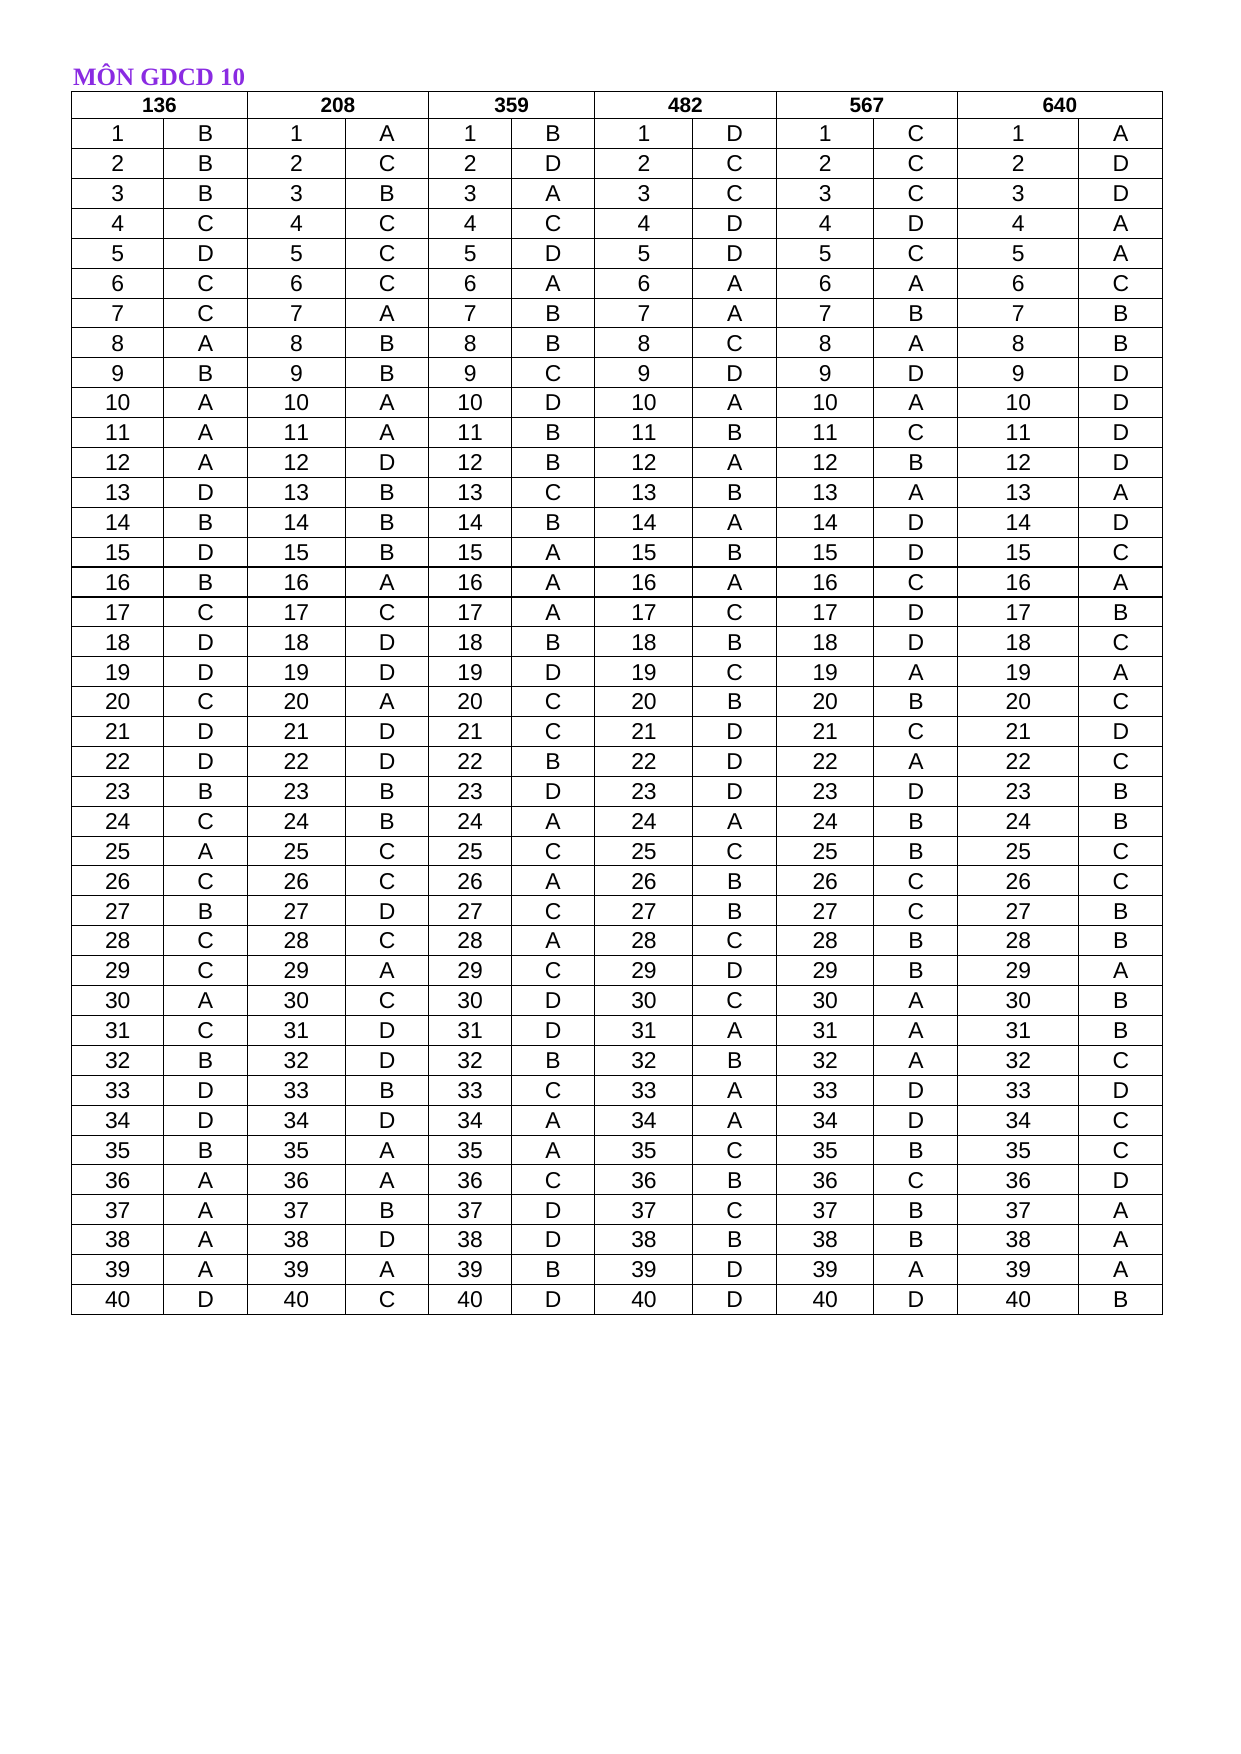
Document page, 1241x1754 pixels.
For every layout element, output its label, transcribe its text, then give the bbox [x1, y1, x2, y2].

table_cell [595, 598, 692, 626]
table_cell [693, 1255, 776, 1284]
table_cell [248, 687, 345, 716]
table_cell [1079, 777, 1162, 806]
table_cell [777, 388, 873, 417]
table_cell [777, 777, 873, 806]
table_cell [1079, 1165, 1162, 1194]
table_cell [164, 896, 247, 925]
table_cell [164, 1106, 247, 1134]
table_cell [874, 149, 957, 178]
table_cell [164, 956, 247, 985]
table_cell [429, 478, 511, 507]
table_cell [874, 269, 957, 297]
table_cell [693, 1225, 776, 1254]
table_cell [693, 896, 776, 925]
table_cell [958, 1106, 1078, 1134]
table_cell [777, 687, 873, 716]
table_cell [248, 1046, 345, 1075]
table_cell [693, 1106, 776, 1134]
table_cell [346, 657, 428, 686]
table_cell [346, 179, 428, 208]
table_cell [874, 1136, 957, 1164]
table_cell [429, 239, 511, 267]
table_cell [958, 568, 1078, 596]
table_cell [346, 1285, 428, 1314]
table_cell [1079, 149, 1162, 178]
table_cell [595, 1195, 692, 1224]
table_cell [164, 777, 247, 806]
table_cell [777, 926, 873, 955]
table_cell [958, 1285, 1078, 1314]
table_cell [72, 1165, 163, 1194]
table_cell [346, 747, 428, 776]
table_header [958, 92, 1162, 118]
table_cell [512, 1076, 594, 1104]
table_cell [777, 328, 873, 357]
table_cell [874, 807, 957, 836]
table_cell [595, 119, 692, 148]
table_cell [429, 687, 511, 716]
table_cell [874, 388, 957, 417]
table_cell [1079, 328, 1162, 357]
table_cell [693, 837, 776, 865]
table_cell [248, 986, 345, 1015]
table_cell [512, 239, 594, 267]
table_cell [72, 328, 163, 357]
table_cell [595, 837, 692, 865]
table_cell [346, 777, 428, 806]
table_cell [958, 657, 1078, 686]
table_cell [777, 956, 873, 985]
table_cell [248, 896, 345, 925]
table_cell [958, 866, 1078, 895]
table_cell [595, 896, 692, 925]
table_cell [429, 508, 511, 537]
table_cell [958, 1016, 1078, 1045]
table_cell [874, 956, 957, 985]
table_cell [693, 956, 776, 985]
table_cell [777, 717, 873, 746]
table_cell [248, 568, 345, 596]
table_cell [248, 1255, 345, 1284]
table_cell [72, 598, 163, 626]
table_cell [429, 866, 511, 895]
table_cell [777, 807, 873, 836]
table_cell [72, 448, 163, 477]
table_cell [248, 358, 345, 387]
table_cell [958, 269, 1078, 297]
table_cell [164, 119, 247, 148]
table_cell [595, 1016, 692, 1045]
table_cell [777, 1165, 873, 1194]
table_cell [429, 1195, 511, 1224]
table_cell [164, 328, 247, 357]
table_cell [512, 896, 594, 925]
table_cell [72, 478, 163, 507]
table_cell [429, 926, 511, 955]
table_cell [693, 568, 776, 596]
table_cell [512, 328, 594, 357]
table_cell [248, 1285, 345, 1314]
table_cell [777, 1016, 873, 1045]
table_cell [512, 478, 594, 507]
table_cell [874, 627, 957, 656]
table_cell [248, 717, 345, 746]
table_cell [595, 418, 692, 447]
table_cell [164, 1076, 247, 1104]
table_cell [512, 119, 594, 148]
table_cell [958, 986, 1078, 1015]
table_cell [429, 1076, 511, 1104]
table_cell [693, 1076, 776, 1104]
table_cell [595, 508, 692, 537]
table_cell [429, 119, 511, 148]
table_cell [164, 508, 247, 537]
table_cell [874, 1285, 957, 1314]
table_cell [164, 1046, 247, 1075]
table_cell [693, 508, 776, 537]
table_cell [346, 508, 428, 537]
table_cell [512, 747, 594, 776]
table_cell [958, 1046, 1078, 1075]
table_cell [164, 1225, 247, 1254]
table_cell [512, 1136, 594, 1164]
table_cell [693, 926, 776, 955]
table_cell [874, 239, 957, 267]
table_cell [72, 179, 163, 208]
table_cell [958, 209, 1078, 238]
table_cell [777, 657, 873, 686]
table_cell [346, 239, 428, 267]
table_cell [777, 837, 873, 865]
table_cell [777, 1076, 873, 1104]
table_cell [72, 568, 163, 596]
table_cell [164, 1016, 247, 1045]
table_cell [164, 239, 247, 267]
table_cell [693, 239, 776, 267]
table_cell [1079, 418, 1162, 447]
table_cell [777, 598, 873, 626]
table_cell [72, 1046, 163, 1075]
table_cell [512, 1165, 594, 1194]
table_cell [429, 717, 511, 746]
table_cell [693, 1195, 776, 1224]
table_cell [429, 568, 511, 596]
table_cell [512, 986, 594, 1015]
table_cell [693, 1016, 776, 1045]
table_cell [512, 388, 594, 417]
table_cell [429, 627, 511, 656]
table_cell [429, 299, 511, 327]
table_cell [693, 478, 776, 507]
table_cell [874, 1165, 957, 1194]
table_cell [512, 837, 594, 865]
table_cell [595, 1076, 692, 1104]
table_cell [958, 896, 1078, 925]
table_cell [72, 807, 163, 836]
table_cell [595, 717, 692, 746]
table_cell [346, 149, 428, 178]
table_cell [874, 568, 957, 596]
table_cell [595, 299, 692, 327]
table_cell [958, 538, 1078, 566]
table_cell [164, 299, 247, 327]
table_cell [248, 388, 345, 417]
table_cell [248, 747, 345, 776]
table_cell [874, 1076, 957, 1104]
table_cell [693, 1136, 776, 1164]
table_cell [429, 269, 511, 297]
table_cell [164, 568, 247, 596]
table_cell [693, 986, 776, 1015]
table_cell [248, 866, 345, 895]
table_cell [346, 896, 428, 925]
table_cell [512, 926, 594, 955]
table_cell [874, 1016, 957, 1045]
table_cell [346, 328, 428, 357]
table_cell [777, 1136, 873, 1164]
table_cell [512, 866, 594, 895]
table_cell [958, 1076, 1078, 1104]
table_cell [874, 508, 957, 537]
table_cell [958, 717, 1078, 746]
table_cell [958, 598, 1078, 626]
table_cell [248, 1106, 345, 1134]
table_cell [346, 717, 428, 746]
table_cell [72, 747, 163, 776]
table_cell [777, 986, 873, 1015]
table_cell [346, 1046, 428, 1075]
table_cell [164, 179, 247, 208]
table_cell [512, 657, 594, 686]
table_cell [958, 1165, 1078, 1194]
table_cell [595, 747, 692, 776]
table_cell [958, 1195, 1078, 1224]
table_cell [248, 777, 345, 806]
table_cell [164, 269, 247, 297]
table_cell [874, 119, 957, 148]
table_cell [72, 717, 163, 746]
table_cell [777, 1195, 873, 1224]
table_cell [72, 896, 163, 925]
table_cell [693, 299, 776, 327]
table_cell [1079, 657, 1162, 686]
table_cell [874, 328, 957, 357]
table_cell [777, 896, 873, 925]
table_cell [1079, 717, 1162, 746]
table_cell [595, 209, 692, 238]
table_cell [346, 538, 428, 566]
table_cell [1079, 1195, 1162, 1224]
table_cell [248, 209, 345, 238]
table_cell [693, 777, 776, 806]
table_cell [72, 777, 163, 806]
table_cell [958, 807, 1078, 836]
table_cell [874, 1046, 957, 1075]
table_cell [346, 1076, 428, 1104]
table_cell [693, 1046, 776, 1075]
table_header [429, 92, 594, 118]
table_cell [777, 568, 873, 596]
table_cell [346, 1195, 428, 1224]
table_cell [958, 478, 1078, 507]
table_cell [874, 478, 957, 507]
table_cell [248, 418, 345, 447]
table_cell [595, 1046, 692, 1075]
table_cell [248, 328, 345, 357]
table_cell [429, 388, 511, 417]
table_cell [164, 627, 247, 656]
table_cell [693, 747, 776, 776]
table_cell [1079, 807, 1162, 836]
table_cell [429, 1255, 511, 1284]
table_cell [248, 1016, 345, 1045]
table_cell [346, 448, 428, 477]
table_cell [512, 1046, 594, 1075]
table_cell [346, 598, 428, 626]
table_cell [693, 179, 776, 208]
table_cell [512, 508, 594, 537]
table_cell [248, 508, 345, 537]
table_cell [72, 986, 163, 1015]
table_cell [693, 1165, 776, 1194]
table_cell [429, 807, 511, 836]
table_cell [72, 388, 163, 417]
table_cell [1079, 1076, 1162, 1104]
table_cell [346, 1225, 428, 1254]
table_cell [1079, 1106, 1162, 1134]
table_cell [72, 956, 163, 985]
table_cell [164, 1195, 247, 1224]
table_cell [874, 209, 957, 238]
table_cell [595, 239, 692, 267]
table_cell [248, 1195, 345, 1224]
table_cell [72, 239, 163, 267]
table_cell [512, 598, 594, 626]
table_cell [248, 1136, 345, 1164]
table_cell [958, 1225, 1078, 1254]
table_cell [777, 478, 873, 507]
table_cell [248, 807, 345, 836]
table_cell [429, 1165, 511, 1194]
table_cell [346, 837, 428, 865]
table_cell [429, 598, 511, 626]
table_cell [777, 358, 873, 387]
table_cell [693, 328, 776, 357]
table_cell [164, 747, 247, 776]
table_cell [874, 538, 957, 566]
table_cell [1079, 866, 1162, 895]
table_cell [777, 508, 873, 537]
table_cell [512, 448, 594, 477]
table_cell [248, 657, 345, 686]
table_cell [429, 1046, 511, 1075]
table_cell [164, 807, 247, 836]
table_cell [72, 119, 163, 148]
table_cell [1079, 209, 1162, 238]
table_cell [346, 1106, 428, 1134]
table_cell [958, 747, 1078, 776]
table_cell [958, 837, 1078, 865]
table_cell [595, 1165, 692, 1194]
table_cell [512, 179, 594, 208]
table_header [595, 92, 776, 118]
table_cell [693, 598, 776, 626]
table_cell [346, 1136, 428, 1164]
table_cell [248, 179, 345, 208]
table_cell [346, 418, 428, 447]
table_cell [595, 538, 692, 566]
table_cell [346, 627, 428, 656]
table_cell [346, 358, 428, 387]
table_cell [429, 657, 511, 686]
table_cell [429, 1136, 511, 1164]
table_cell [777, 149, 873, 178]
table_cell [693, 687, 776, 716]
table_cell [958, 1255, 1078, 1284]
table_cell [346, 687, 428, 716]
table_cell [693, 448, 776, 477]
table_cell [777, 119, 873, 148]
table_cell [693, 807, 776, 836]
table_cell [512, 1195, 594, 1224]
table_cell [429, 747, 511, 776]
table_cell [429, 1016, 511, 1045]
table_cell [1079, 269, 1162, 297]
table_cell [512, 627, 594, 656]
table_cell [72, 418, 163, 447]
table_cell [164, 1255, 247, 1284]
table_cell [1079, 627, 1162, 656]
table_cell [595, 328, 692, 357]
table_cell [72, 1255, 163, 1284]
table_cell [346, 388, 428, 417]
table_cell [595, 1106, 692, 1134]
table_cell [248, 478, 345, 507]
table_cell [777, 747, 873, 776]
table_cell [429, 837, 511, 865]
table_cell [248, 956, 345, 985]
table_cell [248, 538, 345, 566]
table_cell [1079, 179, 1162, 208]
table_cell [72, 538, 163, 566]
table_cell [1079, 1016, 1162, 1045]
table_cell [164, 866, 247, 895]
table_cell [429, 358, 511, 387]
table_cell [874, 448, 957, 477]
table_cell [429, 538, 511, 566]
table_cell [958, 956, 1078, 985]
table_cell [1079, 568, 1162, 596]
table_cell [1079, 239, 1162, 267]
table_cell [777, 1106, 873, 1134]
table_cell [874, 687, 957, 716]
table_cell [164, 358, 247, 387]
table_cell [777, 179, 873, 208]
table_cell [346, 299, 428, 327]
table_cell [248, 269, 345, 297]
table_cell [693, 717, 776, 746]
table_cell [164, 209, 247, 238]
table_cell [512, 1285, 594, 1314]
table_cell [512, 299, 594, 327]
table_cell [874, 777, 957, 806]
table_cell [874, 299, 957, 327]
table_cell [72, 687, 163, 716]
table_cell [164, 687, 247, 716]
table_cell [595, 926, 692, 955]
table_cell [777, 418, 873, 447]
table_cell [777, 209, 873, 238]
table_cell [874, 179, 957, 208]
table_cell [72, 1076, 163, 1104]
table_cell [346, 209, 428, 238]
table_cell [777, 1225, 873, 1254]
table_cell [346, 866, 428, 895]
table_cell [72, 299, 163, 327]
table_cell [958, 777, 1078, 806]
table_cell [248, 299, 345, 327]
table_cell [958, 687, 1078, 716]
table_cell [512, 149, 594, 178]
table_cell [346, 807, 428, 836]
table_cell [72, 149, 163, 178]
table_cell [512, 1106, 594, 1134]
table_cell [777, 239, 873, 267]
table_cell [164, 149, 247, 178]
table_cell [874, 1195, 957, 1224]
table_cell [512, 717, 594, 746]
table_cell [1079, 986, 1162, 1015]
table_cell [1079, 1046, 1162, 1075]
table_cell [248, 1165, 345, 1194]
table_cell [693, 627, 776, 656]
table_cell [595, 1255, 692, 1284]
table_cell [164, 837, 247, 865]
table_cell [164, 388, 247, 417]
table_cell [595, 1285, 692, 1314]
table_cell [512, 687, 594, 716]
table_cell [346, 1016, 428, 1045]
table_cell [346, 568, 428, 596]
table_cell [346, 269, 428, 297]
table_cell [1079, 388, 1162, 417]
text MÔN GDCD 10 [73, 62, 1178, 91]
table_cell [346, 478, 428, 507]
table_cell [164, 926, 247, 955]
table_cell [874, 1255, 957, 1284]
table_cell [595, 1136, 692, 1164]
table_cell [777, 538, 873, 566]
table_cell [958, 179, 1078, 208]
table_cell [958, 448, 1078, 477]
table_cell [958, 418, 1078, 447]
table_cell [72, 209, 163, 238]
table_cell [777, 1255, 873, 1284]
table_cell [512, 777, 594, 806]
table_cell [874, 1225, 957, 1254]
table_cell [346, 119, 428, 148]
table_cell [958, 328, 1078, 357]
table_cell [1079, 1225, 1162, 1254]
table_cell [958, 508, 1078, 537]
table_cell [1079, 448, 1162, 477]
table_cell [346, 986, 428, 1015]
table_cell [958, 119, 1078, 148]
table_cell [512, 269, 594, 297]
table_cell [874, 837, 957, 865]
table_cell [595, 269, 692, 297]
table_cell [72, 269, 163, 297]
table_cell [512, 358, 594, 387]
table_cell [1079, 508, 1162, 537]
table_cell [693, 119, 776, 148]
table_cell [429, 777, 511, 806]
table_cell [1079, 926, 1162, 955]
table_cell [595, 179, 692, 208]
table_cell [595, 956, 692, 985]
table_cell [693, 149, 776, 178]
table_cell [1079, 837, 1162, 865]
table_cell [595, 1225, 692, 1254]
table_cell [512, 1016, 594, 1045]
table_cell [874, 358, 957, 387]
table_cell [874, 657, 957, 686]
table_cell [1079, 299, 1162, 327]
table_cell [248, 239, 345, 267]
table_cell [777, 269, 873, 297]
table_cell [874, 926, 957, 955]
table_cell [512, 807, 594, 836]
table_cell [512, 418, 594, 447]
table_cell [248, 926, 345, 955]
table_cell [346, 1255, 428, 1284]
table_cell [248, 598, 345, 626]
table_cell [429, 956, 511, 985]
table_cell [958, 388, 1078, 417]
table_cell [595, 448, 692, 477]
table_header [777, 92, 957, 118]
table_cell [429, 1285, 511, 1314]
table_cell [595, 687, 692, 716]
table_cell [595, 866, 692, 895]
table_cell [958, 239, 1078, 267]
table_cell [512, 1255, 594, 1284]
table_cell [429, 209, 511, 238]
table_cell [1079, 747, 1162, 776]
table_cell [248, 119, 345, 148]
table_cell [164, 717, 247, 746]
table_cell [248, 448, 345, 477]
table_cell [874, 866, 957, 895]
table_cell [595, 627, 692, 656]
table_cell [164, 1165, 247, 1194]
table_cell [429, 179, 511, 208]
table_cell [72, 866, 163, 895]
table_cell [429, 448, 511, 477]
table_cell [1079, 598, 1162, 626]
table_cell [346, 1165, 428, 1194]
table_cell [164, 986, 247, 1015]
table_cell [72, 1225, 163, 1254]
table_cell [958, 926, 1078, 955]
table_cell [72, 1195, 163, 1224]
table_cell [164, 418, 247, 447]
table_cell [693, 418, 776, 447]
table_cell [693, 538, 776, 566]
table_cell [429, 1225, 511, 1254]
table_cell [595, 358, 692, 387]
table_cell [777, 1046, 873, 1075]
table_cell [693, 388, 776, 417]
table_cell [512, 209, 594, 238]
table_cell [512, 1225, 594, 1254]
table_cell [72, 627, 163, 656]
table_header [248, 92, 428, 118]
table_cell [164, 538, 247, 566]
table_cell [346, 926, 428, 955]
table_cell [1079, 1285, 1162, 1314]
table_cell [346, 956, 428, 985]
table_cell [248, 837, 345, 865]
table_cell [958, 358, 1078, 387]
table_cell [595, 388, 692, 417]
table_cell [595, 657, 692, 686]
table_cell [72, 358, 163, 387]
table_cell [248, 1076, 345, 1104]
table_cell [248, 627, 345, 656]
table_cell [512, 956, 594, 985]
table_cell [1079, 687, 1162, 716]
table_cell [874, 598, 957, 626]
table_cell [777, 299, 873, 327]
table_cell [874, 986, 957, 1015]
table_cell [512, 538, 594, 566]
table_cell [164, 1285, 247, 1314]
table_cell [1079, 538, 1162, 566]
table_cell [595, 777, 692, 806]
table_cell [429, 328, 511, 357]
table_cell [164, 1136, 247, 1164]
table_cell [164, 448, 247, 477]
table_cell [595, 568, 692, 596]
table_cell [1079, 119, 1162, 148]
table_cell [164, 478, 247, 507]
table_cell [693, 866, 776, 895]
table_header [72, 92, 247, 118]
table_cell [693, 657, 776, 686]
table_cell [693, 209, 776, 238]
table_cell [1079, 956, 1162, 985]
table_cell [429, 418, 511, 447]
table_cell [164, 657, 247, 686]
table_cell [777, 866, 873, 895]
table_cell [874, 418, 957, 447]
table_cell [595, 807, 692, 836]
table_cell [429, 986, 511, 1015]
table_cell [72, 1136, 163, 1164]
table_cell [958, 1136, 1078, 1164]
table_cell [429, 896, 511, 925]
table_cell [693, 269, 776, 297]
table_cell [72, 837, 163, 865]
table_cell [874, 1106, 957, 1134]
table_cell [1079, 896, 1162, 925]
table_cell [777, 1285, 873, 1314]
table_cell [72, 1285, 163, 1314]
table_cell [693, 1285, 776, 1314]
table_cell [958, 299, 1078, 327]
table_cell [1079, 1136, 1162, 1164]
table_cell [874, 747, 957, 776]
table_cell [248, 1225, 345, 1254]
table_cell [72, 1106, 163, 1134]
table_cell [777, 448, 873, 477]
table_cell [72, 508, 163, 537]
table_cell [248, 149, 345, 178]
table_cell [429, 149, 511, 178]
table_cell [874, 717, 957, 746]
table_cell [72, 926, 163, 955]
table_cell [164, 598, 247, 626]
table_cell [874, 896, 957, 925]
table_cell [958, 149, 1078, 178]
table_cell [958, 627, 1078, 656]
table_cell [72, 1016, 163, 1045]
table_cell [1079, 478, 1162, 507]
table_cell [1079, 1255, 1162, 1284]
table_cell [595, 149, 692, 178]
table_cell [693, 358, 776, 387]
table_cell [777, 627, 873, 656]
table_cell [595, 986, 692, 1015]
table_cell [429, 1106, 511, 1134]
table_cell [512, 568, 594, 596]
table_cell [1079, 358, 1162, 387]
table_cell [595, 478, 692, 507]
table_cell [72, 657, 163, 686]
